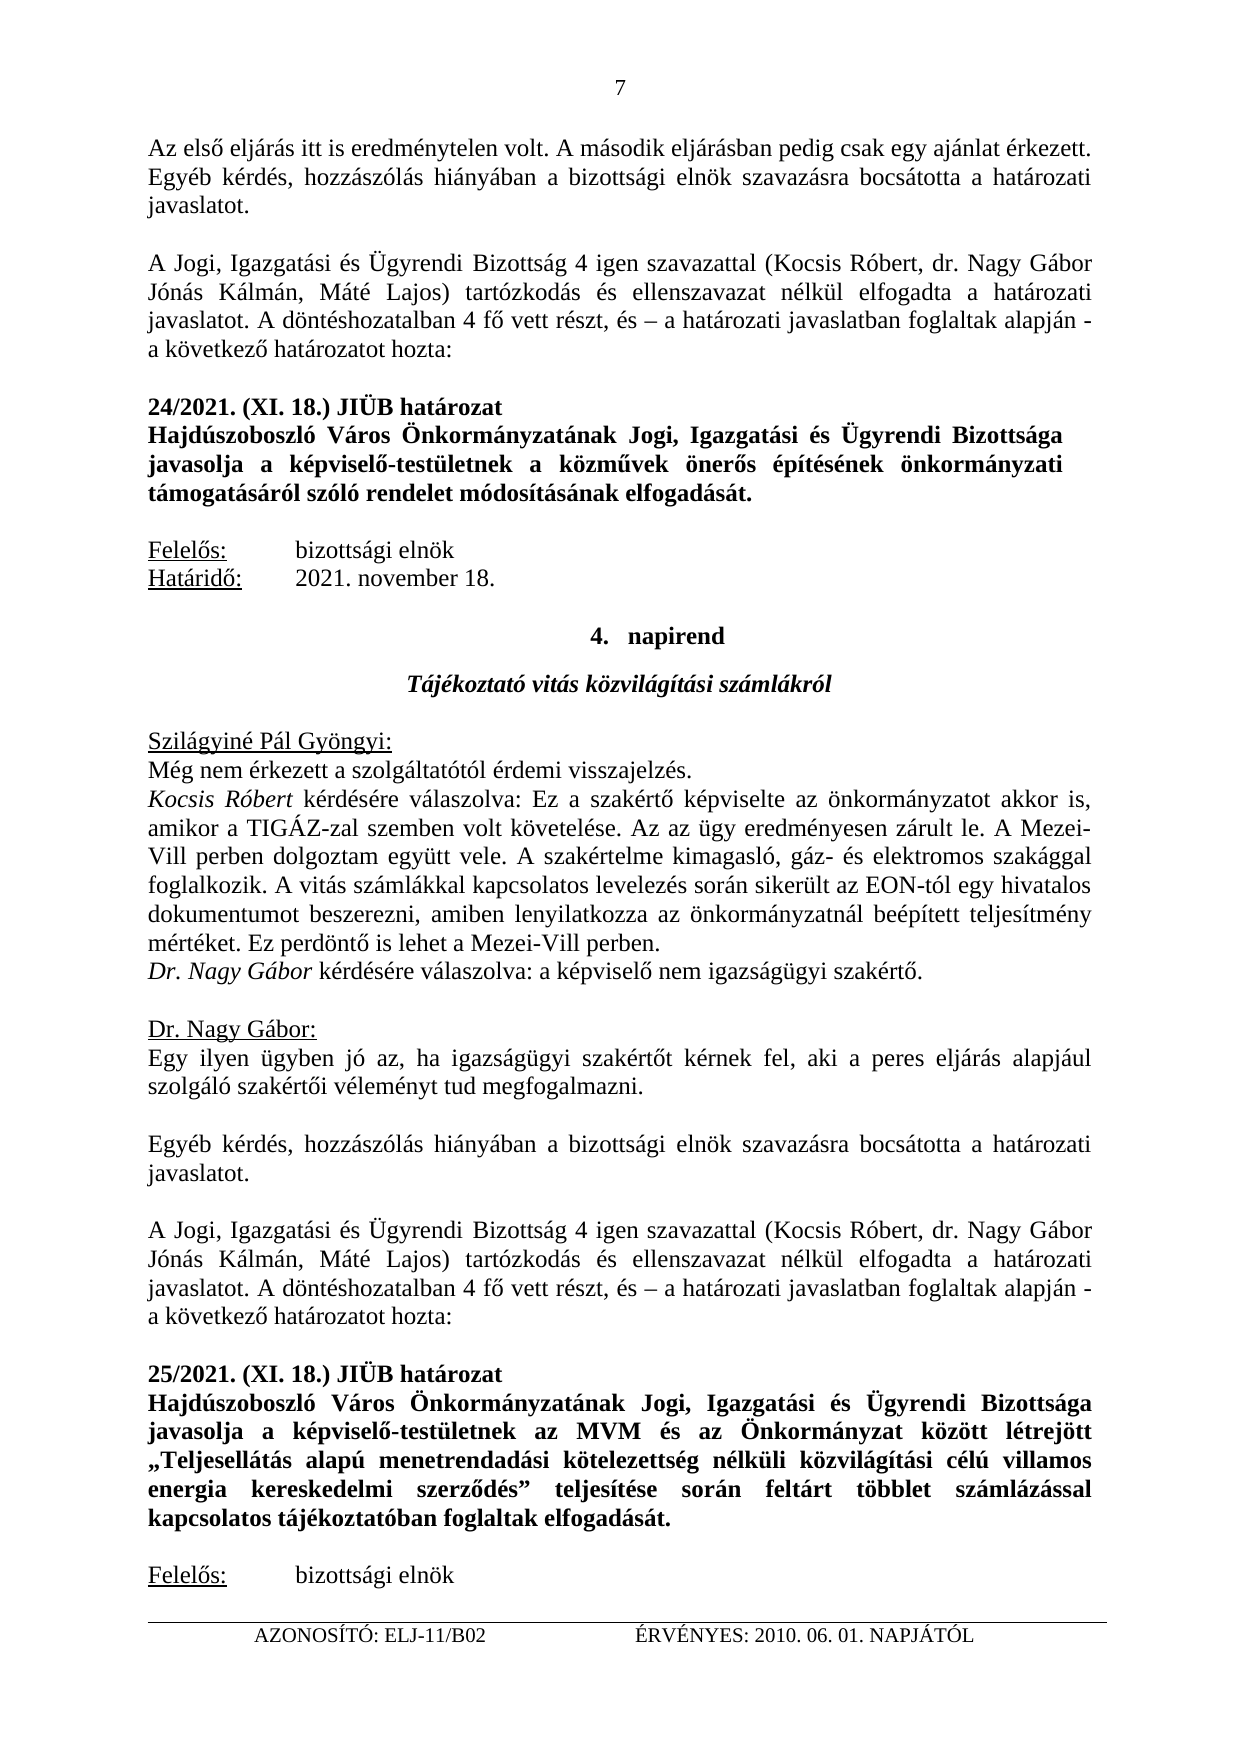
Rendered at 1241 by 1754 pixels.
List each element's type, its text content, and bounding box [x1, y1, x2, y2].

text Kocsis Róbert kérdésére válaszolva: Ez a szakértő képviselte az önkormányzatot akkor is, amikor a TIGÁZ-zal szemben volt követelése. Az az ügy eredményesen zárult le. A Mezei-Vill perben dolgoztam együtt vele. A szakértelme kimagasló, gáz- és elektromos szakággal foglalkozik. A vitás számlákkal kapcsolatos levelezés során sikerült az EON-tól egy hivatalos dokumentumot beszerezni, amiben lenyilatkozza az önkormányzatnál beépített teljesítmény mértéket. Ez perdöntő is lehet a Mezei-Vill perben. [148, 784, 1093, 956]
text A Jogi, Igazgatási és Ügyrendi Bizottság 4 igen szavazattal (Kocsis Róbert, dr. Nagy Gábor Jónás Kálmán, Máté Lajos) tartózkodás és ellenszavazat nélkül elfogadta a határozati javaslatot. A döntéshozatalban 4 fő vett részt, és – a határozati javaslatban foglaltak alapján - a következő határozatot hozta: [148, 1215, 1093, 1330]
text Felelős: bizottsági elnök [148, 535, 1093, 563]
text Határidő: 2021. november 18. [148, 563, 1093, 592]
text Még nem érkezett a szolgáltatótól érdemi visszajelzés. [148, 755, 1093, 784]
text Hajdúszoboszló Város Önkormányzatának Jogi, Igazgatási és Ügyrendi Bizottsága javasolja a képviselő-testületnek a közművek önerős építésének önkormányzati támogatásáról szóló rendelet módosításának elfogadását. [148, 420, 1063, 507]
text 25/2021. (XI. 18.) JIÜB határozat [148, 1359, 1093, 1388]
list napirend [223, 621, 1093, 650]
text A Jogi, Igazgatási és Ügyrendi Bizottság 4 igen szavazattal (Kocsis Róbert, dr. Nagy Gábor Jónás Kálmán, Máté Lajos) tartózkodás és ellenszavazat nélkül elfogadta a határozati javaslatot. A döntéshozatalban 4 fő vett részt, és – a határozati javaslatban foglaltak alapján - a következő határozatot hozta: [148, 248, 1093, 363]
text Egyéb kérdés, hozzászólás hiányában a bizottsági elnök szavazásra bocsátotta a határozati javaslatot. [148, 1129, 1093, 1186]
text Dr. Nagy Gábor kérdésére válaszolva: a képviselő nem igazságügyi szakértő. [148, 956, 1093, 985]
text Dr. Nagy Gábor: [148, 1014, 1093, 1043]
text Az első eljárás itt is eredménytelen volt. A második eljárásban pedig csak egy ajánlat érkezett. [148, 133, 1093, 162]
text Hajdúszoboszló Város Önkormányzatának Jogi, Igazgatási és Ügyrendi Bizottsága javasolja a képviselő-testületnek az MVM és az Önkormányzat között létrejött „Teljesellátás alapú menetrendadási kötelezettség nélküli közvilágítási célú villamos energia kereskedelmi szerződés” teljesítése során feltárt többlet számlázással kapcsolatos tájékoztatóban foglaltak elfogadását. [148, 1388, 1093, 1531]
text Tájékoztató vitás közvilágítási számlákról [148, 669, 1093, 698]
text Egyéb kérdés, hozzászólás hiányában a bizottsági elnök szavazásra bocsátotta a határozati javaslatot. [148, 162, 1093, 219]
text Szilágyiné Pál Gyöngyi: [148, 726, 1093, 755]
text Felelős: bizottsági elnök [148, 1560, 1093, 1589]
text Egy ilyen ügyben jó az, ha igazságügyi szakértőt kérnek fel, aki a peres eljárás alapjául szolgáló szakértői véleményt tud megfogalmazni. [148, 1043, 1093, 1100]
text 24/2021. (XI. 18.) JIÜB határozat [148, 392, 1093, 420]
